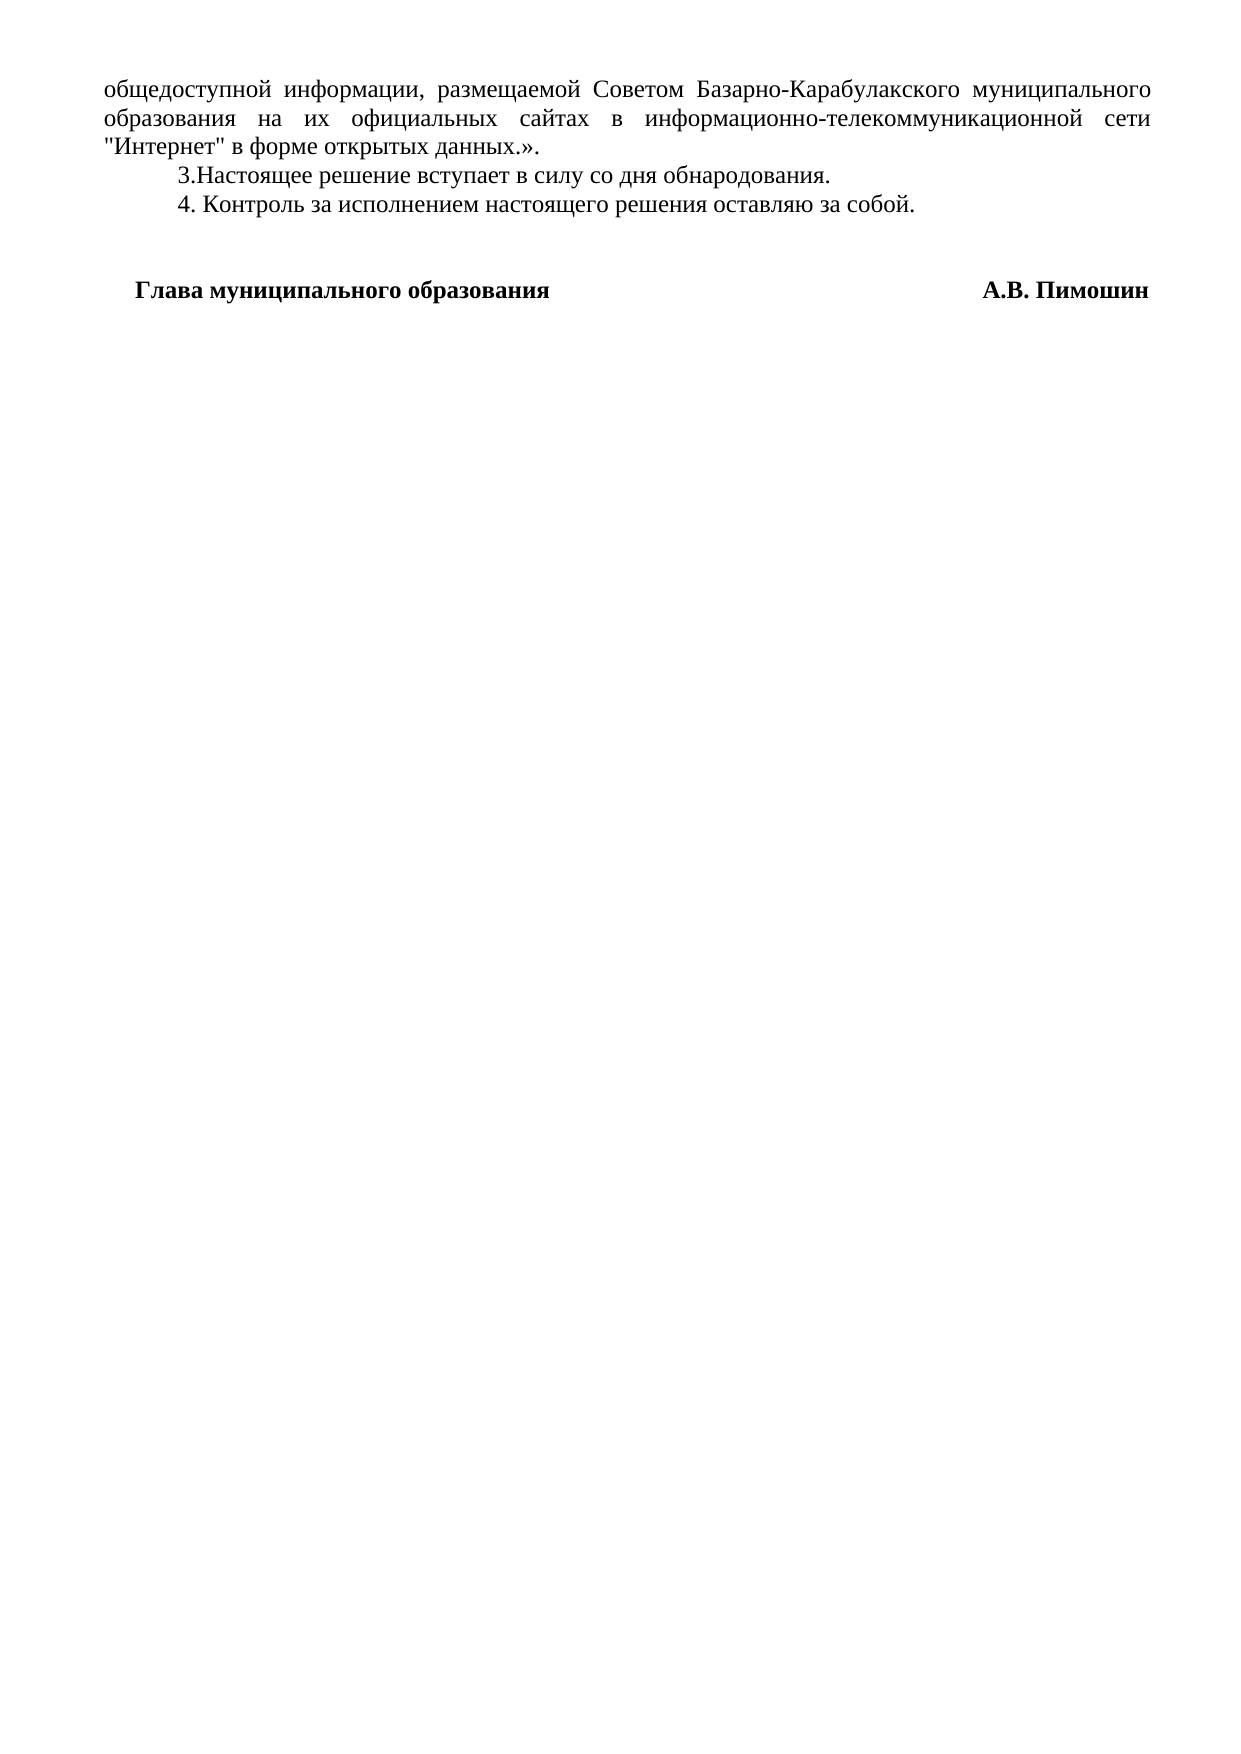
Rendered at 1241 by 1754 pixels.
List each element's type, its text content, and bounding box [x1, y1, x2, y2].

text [103, 74, 1152, 160]
text Глава муниципального образования А.В. Пимошин [103, 275, 1152, 304]
text 4. Контроль за исполнением настоящего решения оставляю за собой. [103, 189, 1152, 218]
text 3.Настоящее решение вступает в силу со дня обнародования. [103, 160, 1152, 189]
